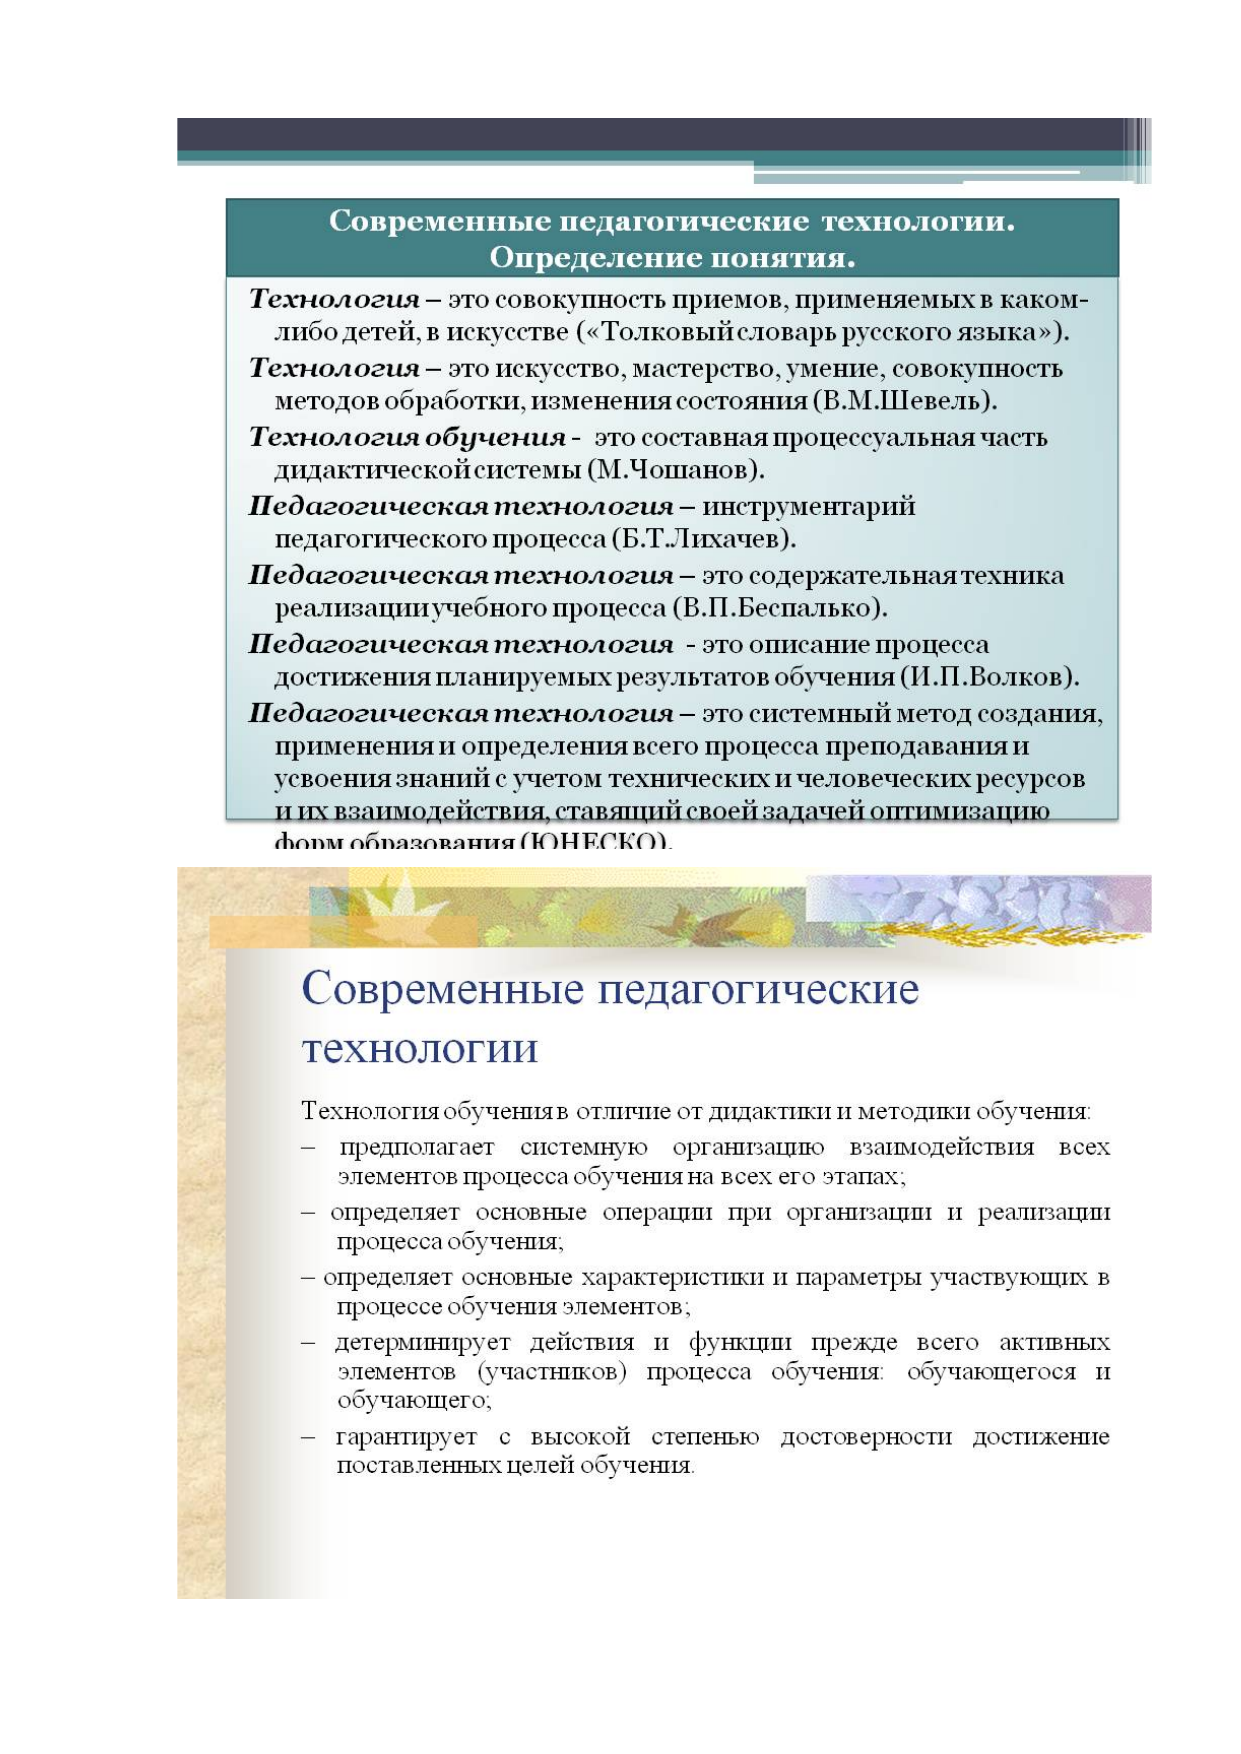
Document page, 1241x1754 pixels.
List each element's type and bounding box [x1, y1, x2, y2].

picture [177, 867, 1152, 1599]
picture [177, 118, 1152, 849]
